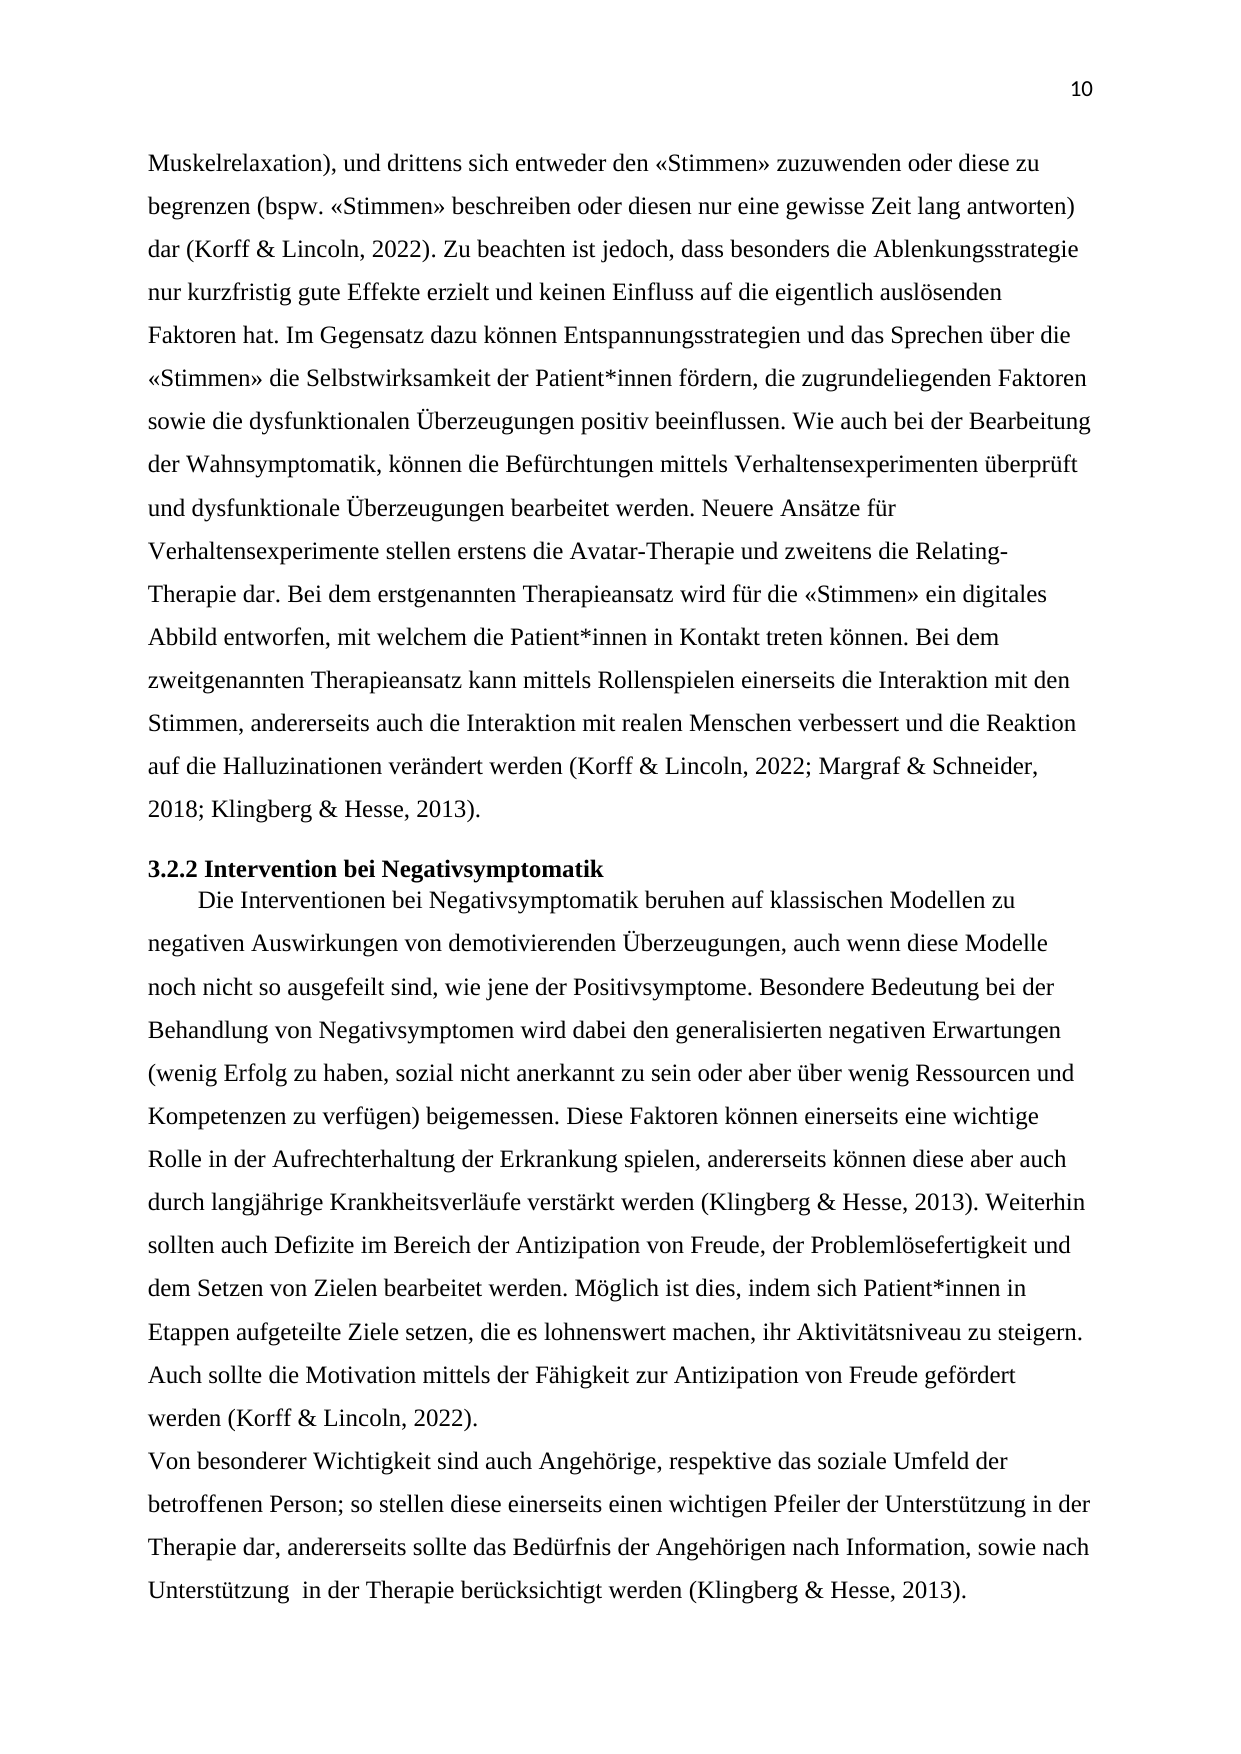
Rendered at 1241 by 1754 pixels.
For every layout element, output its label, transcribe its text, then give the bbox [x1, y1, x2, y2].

text Die Interventionen bei Negativsymptomatik beruhen auf klassischen Modellen zu negativen Auswirkungen von demotivierenden Überzeugungen, auch wenn diese Modelle noch nicht so ausgefeilt sind, wie jene der Positivsymptome. Besondere Bedeutung bei der Behandlung von Negativsymptomen wird dabei den generalisierten negativen Erwartungen (wenig Erfolg zu haben, sozial nicht anerkannt zu sein oder aber über wenig Ressourcen und Kompetenzen zu verfügen) beigemessen. Diese Faktoren können einerseits eine wichtige Rolle in der Aufrechterhaltung der Erkrankung spielen, andererseits können diese aber auch durch langjährige Krankheitsverläufe verstärkt werden (Klingberg & Hesse, 2013). Weiterhin sollten auch Defizite im Bereich der Antizipation von Freude, der Problemlösefertigkeit und dem Setzen von Zielen bearbeitet werden. Möglich ist dies, indem sich Patient*innen in Etappen aufgeteilte Ziele setzen, die es lohnenswert machen, ihr Aktivitätsniveau zu steigern. Auch sollte die Motivation mittels der Fähigkeit zur Antizipation von Freude gefördert werden (Korff & Lincoln, 2022). Von besonderer Wichtigkeit sind auch Angehörige, respektive das soziale Umfeld der betroffenen Person; so stellen diese einerseits einen wichtigen Pfeiler der Unterstützung in der Therapie dar, andererseits sollte das Bedürfnis der Angehörigen nach Information, sowie nach Unterstützung in der Therapie berücksichtigt werden (Klingberg & Hesse, 2013). [148, 885, 1093, 1604]
subtitle 3.2.2 Intervention bei Negativsymptomatik [148, 854, 1093, 883]
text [148, 148, 1093, 823]
